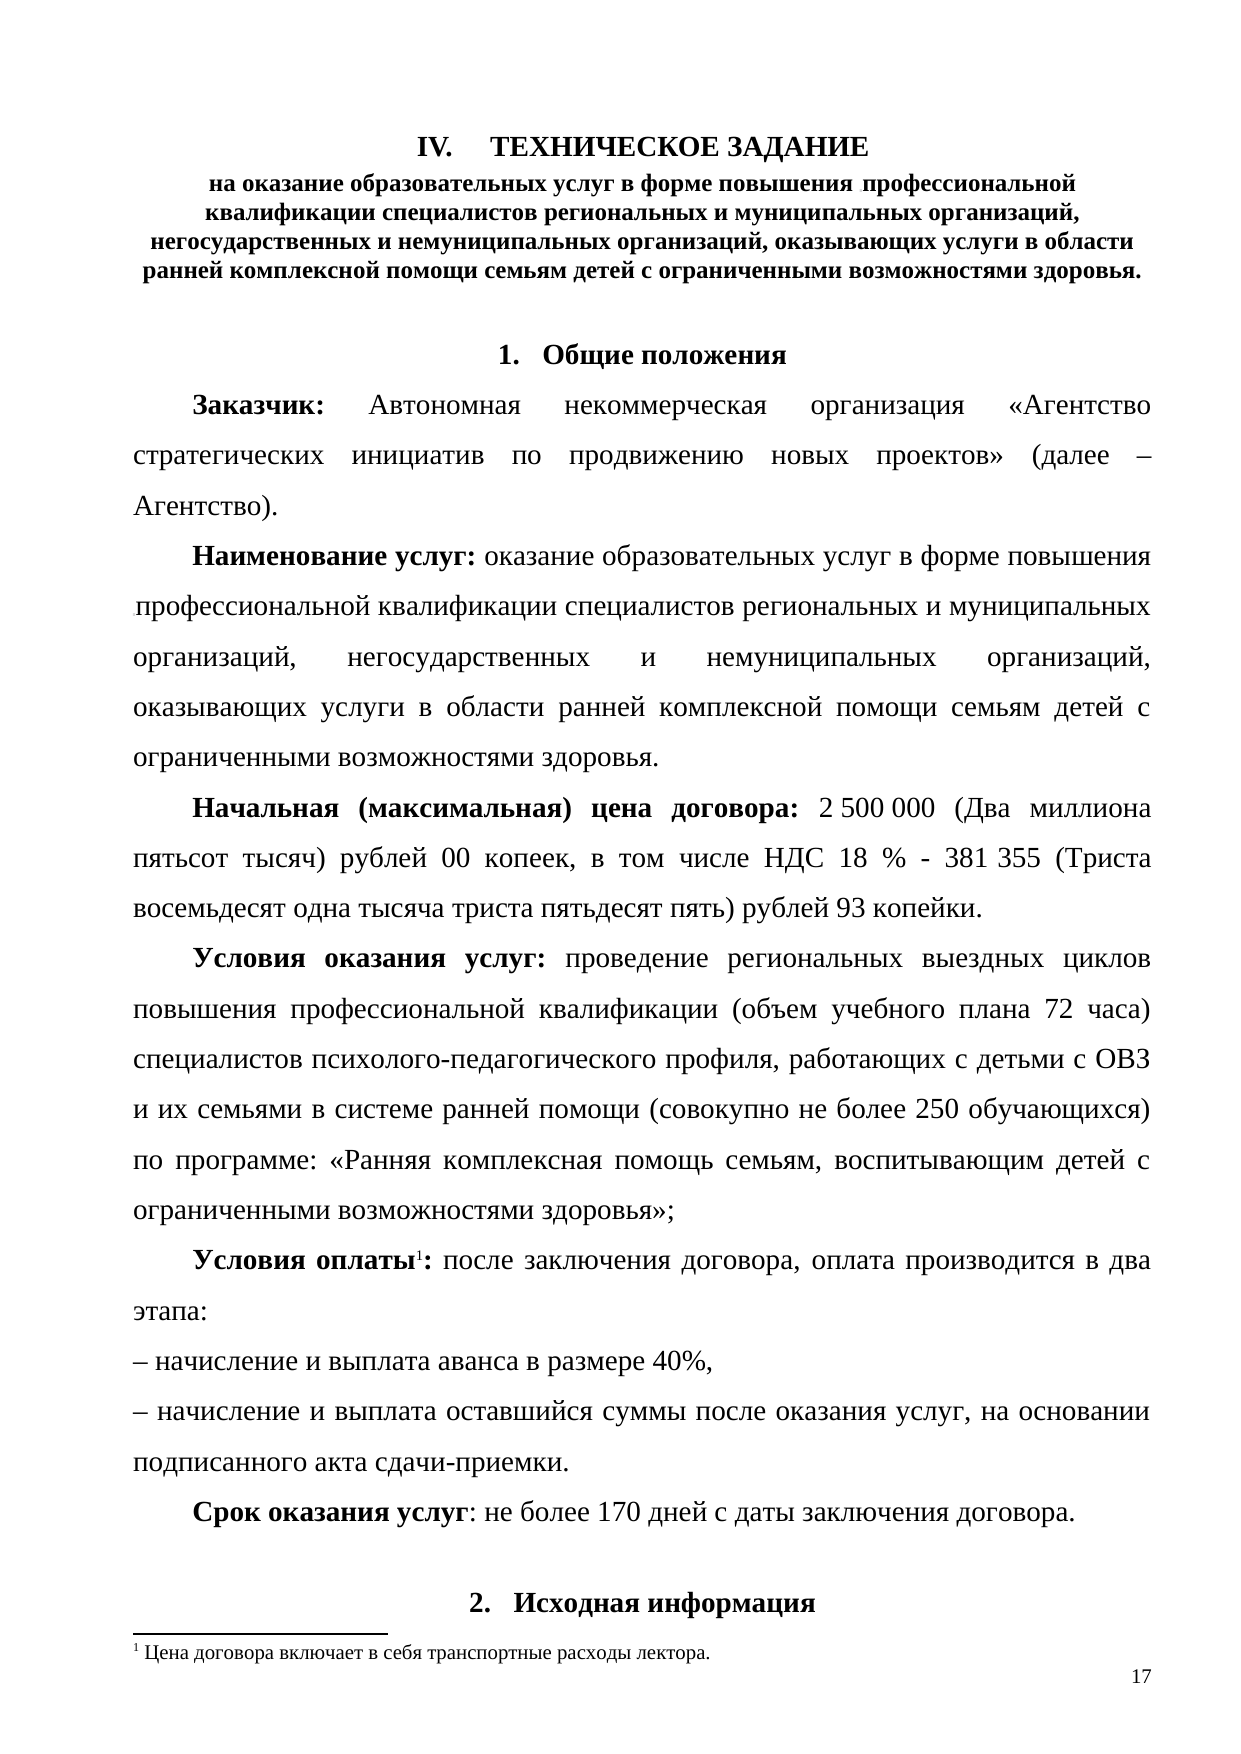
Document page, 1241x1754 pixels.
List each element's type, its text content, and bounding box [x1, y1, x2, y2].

list Условия оплаты: после заключения договора, оплата производится в два этапа: [133, 1242, 1152, 1326]
subtitle ТЕХНИЧЕСКОЕ ЗАДАНИЕ [170, 129, 1152, 162]
list – начисление и выплата оставшийся суммы после оказания услуг, на основании подписанного акта сдачи-приемки. [133, 1393, 1152, 1477]
list Срок оказания услуг: не более 170 дней с даты заключения договора. [133, 1494, 1152, 1528]
list Условия оказания услуг: проведение региональных выездных циклов повышения профессиональной квалификации (объем учебного плана 72 часа) специалистов психолого-педагогического профиля, работающих с детьми с ОВЗ и их семьями в системе ранней помощи (совокупно не более 250 обучающихся) по программе: «Ранняя комплексная помощь семьям, воспитывающим детей с ограниченными возможностями здоровья»; [133, 941, 1152, 1226]
list Наименование услуг: оказание образовательных услуг в форме повышения профессиональной квалификации специалистов региональных и муниципальных организаций, негосударственных и немуниципальных организаций, оказывающих услуги в области ранней комплексной помощи семьям детей с ограниченными возможностями здоровья. [133, 538, 1152, 773]
list Начальная (максимальная) цена договора: 2 500 000 (Два миллиона пятьсот тысяч) рублей 00 копеек, в том числе НДС 18 % - 381 355 (Триста восемьдесят одна тысяча триста пятьдесят пять) рублей 93 копейки. [133, 790, 1152, 924]
list – начисление и выплата аванса в размере 40%, [133, 1343, 1152, 1377]
text на оказание образовательных услуг в форме повышения профессиональной квалификации специалистов региональных и муниципальных организаций, негосударственных и немуниципальных организаций, оказывающих услуги в области ранней комплексной помощи семьям детей с ограниченными возможностями здоровья. [133, 168, 1152, 283]
list Заказчик: Автономная некоммерческая организация «Агентство стратегических инициатив по продвижению новых проектов» (далее – Агентство). [133, 387, 1152, 521]
list Исходная информация [133, 1585, 1152, 1619]
list Общие положения [133, 337, 1152, 370]
